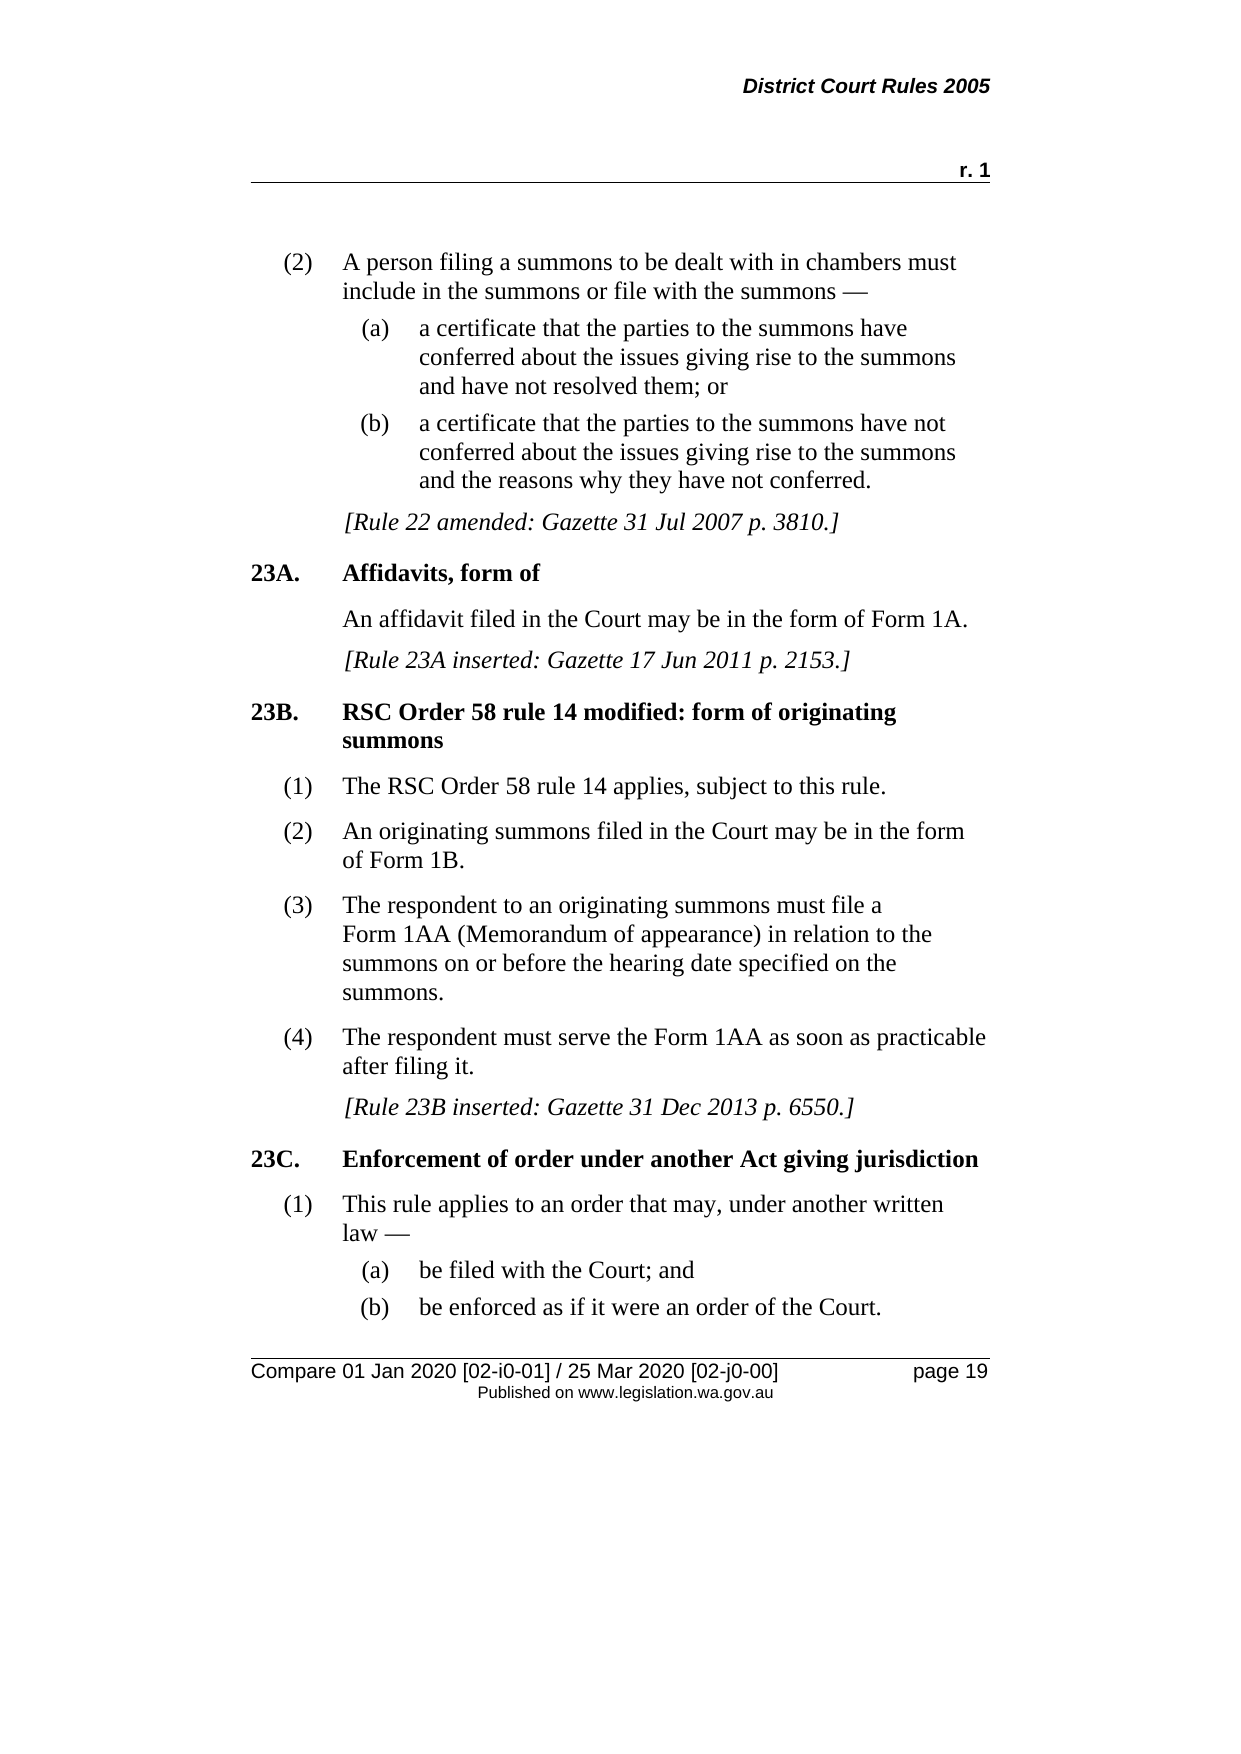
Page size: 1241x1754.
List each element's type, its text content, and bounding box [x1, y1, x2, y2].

text (1) This rule applies to an order that may, under another written law — [251, 1189, 990, 1247]
text (4) The respondent must serve the Form 1AA as soon as practicable after filing it. [251, 1022, 990, 1079]
text [Rule 23A inserted: Gazette 17 Jun 2011 p. 2153.] [251, 645, 990, 674]
text (2) A person filing a summons to be dealt with in chambers must include in the summons or file with the summons — [251, 247, 990, 305]
subtitle 23C. Enforcement of order under another Act giving jurisdiction [251, 1144, 990, 1172]
text (1) The RSC Order 58 rule 14 applies, subject to this rule. [251, 771, 990, 799]
text [Rule 22 amended: Gazette 31 Jul 2007 p. 3810.] [251, 507, 990, 535]
subtitle 23B. RSC Order 58 rule 14 modified: form of originating summons [251, 697, 990, 754]
text (b) be enforced as if it were an order of the Court. [251, 1292, 990, 1321]
subtitle 23A. Affidavits, form of [251, 558, 990, 587]
text An affidavit filed in the Court may be in the form of Form 1A. [251, 604, 990, 632]
text (b) a certificate that the parties to the summons have not conferred about the issues giving rise to the summons and the reasons why they have not conferred. [251, 408, 990, 494]
text (2) An originating summons filed in the Court may be in the form of Form 1B. [251, 816, 990, 874]
text (a) be filed with the Court; and [251, 1255, 990, 1284]
text [Rule 23B inserted: Gazette 31 Dec 2013 p. 6550.] [251, 1092, 990, 1121]
text (3) The respondent to an originating summons must file a Form 1AA (Memorandum of appearance) in relation to the summons on or before the hearing date specified on the summons. [251, 890, 990, 1005]
text (a) a certificate that the parties to the summons have conferred about the issues giving rise to the summons and have not resolved them; or [251, 313, 990, 399]
